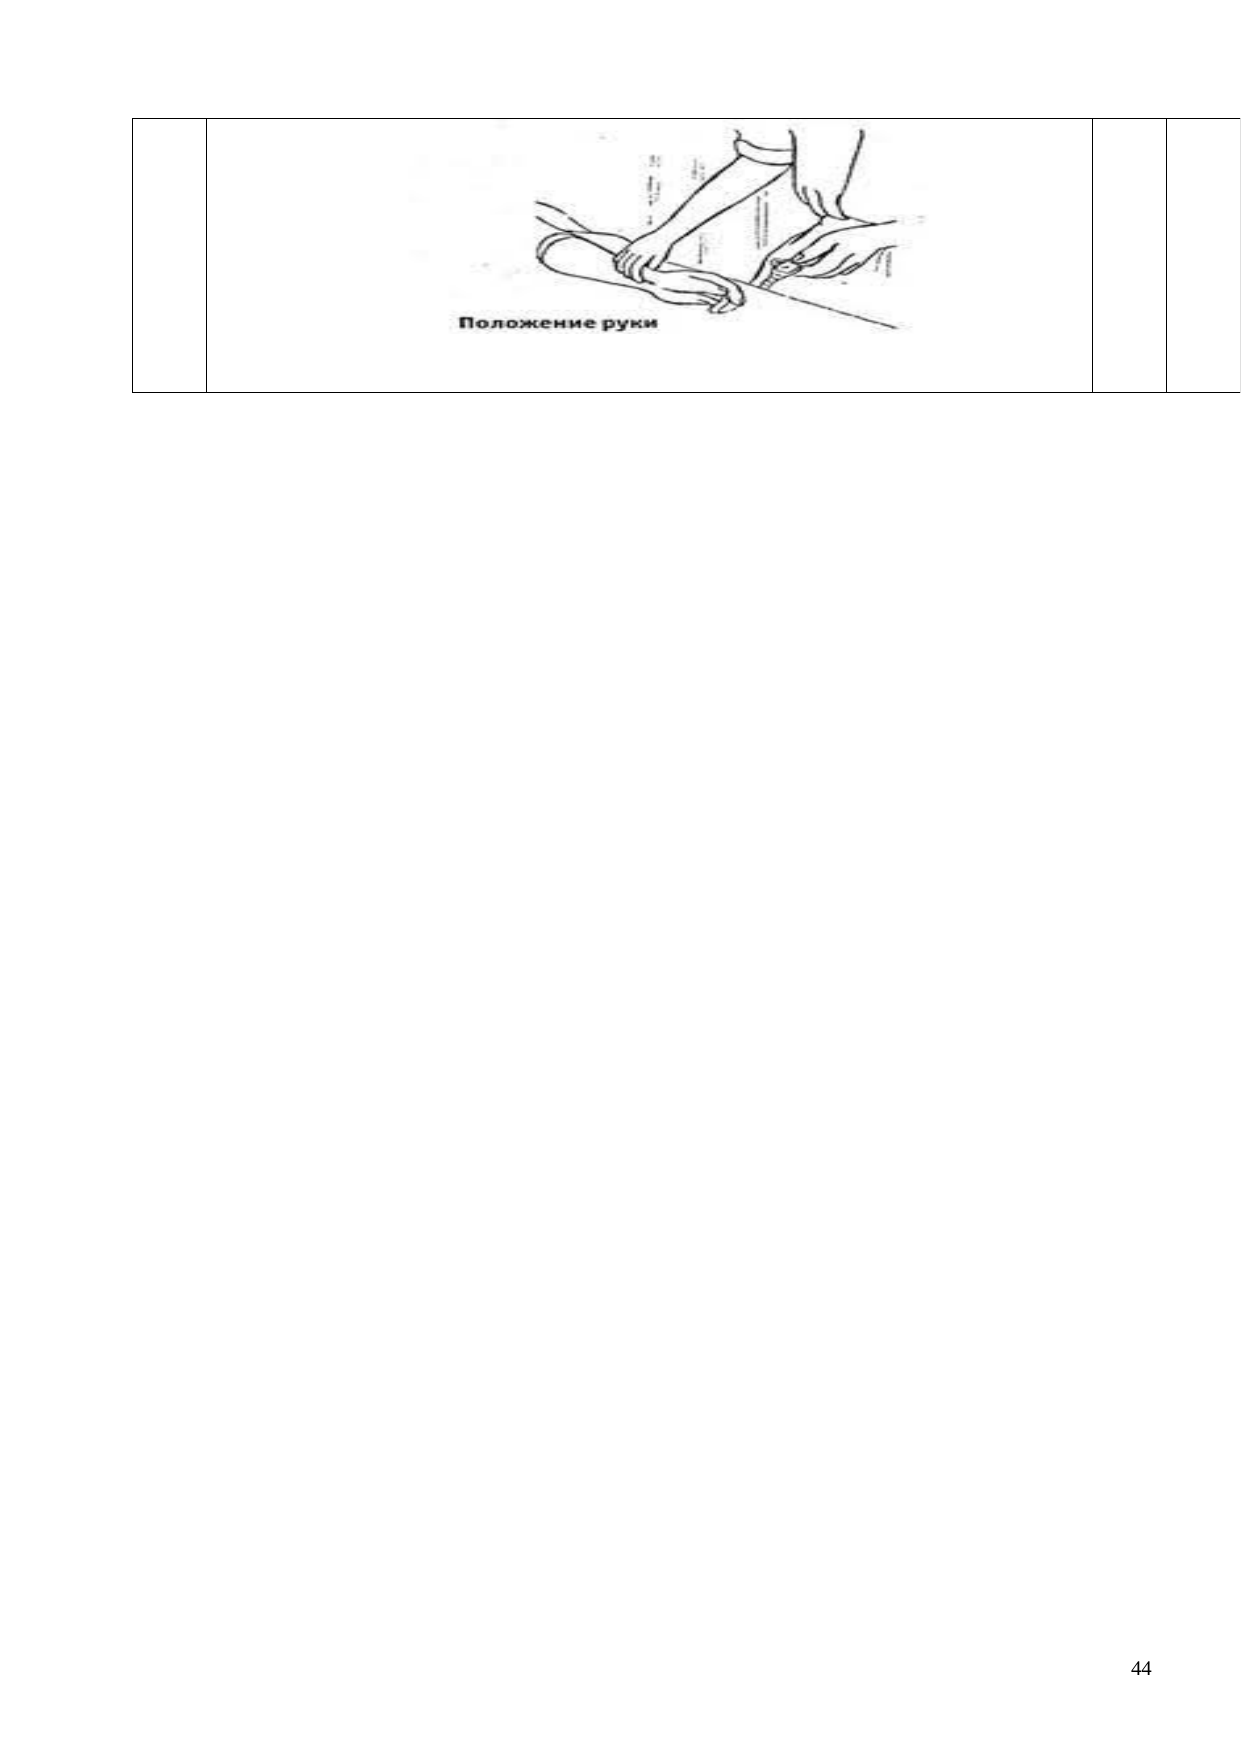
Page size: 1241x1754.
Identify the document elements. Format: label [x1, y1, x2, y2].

table_cell [1093, 119, 1166, 392]
table_cell [1167, 119, 1240, 392]
table_cell [133, 119, 206, 392]
table_cell [207, 119, 1092, 392]
picture [408, 119, 929, 334]
